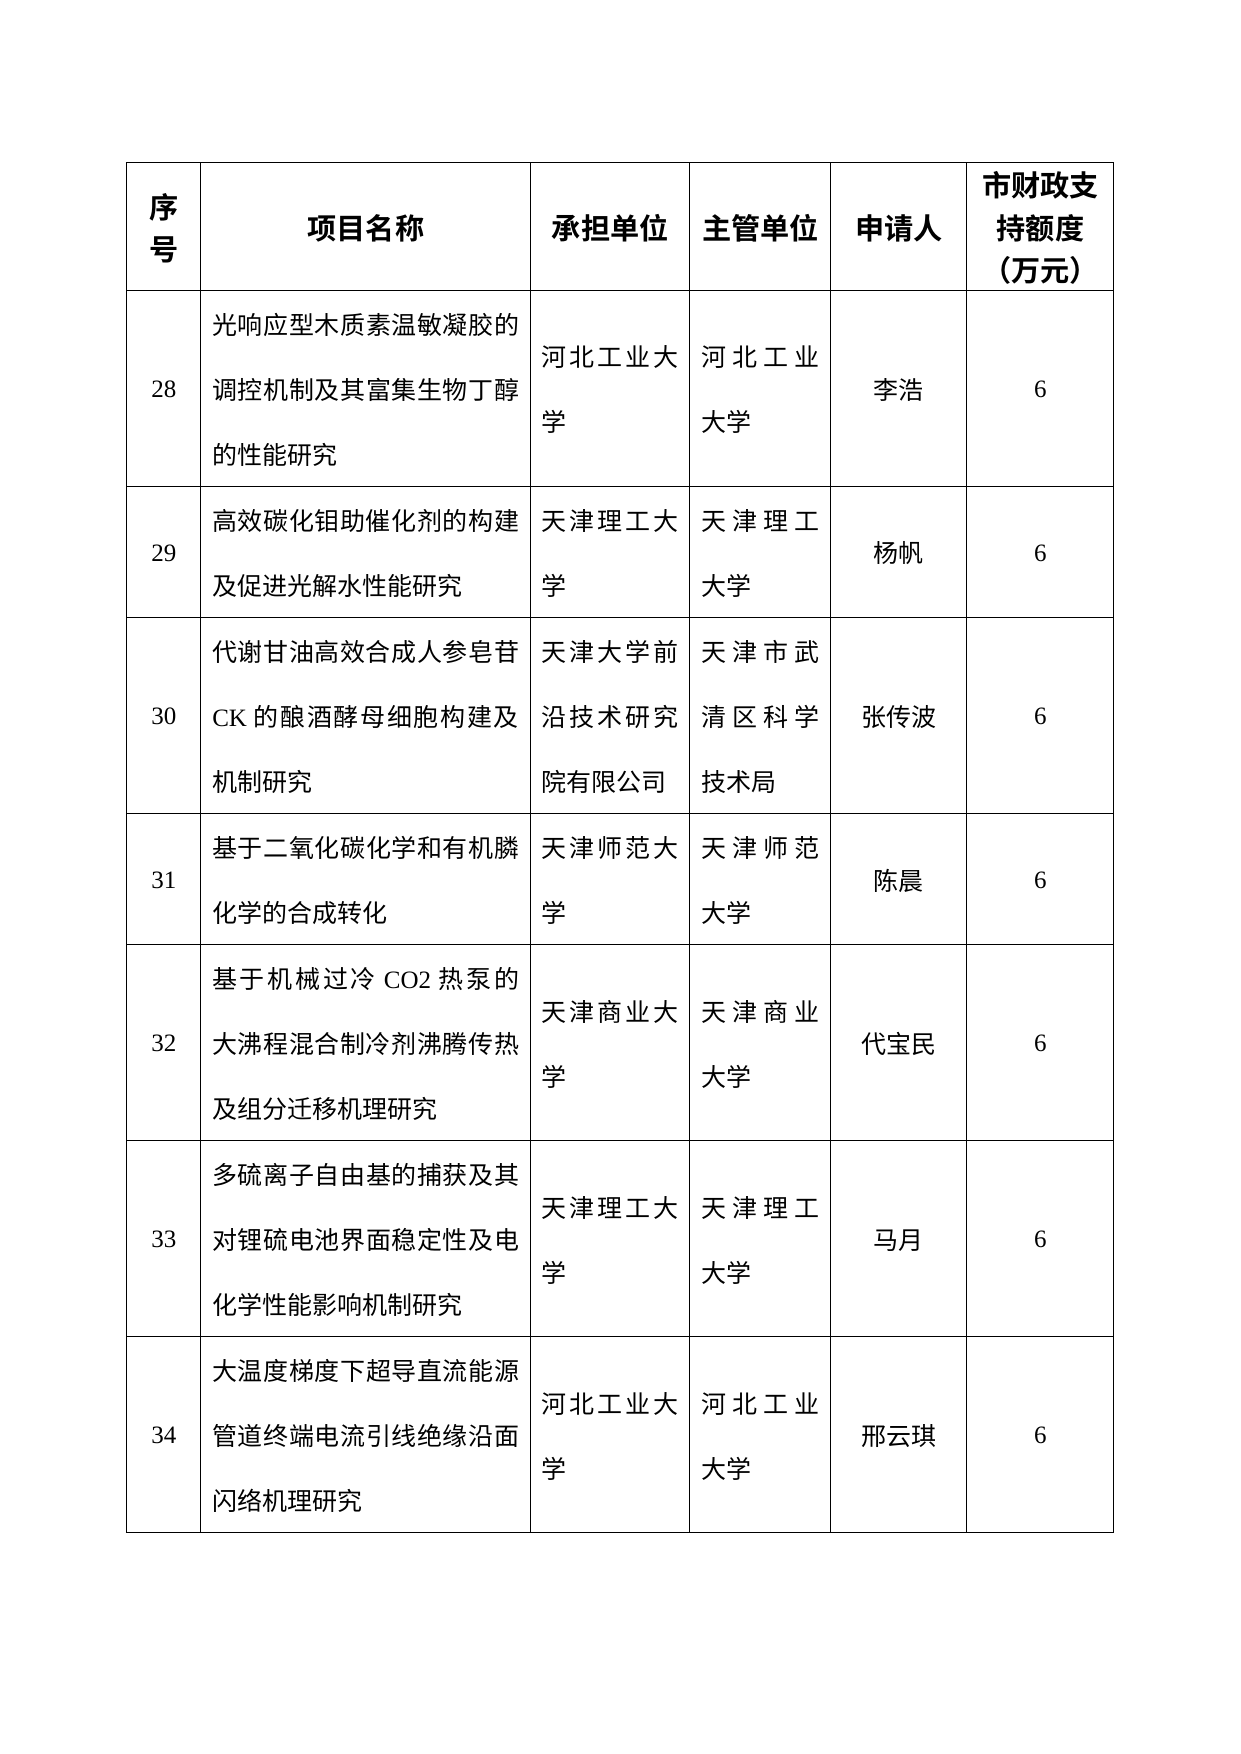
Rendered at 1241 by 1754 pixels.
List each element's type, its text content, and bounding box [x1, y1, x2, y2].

table_cell 6 [967, 487, 1113, 617]
table_cell 杨帆 [831, 487, 966, 617]
table_header 序号 [127, 163, 200, 290]
table_cell 天津理工大学 [690, 1141, 830, 1336]
table_cell 34 [127, 1337, 200, 1532]
table_cell 天津商业大学 [690, 945, 830, 1140]
table_header 市财政支持额度（万元） [967, 163, 1113, 290]
table_cell 天津师范大学 [531, 814, 689, 944]
table_cell 大温度梯度下超导直流能源管道终端电流引线绝缘沿面闪络机理研究 [201, 1337, 530, 1532]
table_cell 6 [967, 814, 1113, 944]
table_header 承担单位 [531, 163, 689, 290]
table_cell 高效碳化钼助催化剂的构建及促进光解水性能研究 [201, 487, 530, 617]
table_cell 光响应型木质素温敏凝胶的调控机制及其富集生物丁醇的性能研究 [201, 291, 530, 486]
table_cell 河北工业大学 [690, 291, 830, 486]
table_cell 29 [127, 487, 200, 617]
table_cell 邢云琪 [831, 1337, 966, 1532]
table_cell 河北工业大学 [531, 1337, 689, 1532]
table_cell 基于二氧化碳化学和有机膦化学的合成转化 [201, 814, 530, 944]
table_cell 天津理工大学 [531, 1141, 689, 1336]
table_cell 6 [967, 945, 1113, 1140]
table_cell 6 [967, 291, 1113, 486]
table_cell 李浩 [831, 291, 966, 486]
table_cell 代谢甘油高效合成人参皂苷CK的酿酒酵母细胞构建及机制研究 [201, 618, 530, 813]
table_cell 天津市武清区科学技术局 [690, 618, 830, 813]
table_cell 张传波 [831, 618, 966, 813]
table_cell 32 [127, 945, 200, 1140]
table_cell 基于机械过冷CO2热泵的大沸程混合制冷剂沸腾传热及组分迁移机理研究 [201, 945, 530, 1140]
table_cell 陈晨 [831, 814, 966, 944]
table_cell 6 [967, 1141, 1113, 1336]
table_cell 代宝民 [831, 945, 966, 1140]
table_cell 天津大学前沿技术研究院有限公司 [531, 618, 689, 813]
table_cell 多硫离子自由基的捕获及其对锂硫电池界面稳定性及电化学性能影响机制研究 [201, 1141, 530, 1336]
table_cell 30 [127, 618, 200, 813]
table_header 申请人 [831, 163, 966, 290]
table_header 主管单位 [690, 163, 830, 290]
table_header 项目名称 [201, 163, 530, 290]
table_cell 天津师范大学 [690, 814, 830, 944]
table_cell 马月 [831, 1141, 966, 1336]
table_cell 天津理工大学 [690, 487, 830, 617]
table_cell 6 [967, 1337, 1113, 1532]
table_cell 河北工业大学 [690, 1337, 830, 1532]
table_cell 天津商业大学 [531, 945, 689, 1140]
table_cell 天津理工大学 [531, 487, 689, 617]
table_cell 河北工业大学 [531, 291, 689, 486]
table_cell 31 [127, 814, 200, 944]
table_cell 6 [967, 618, 1113, 813]
table_cell 28 [127, 291, 200, 486]
table_cell 33 [127, 1141, 200, 1336]
